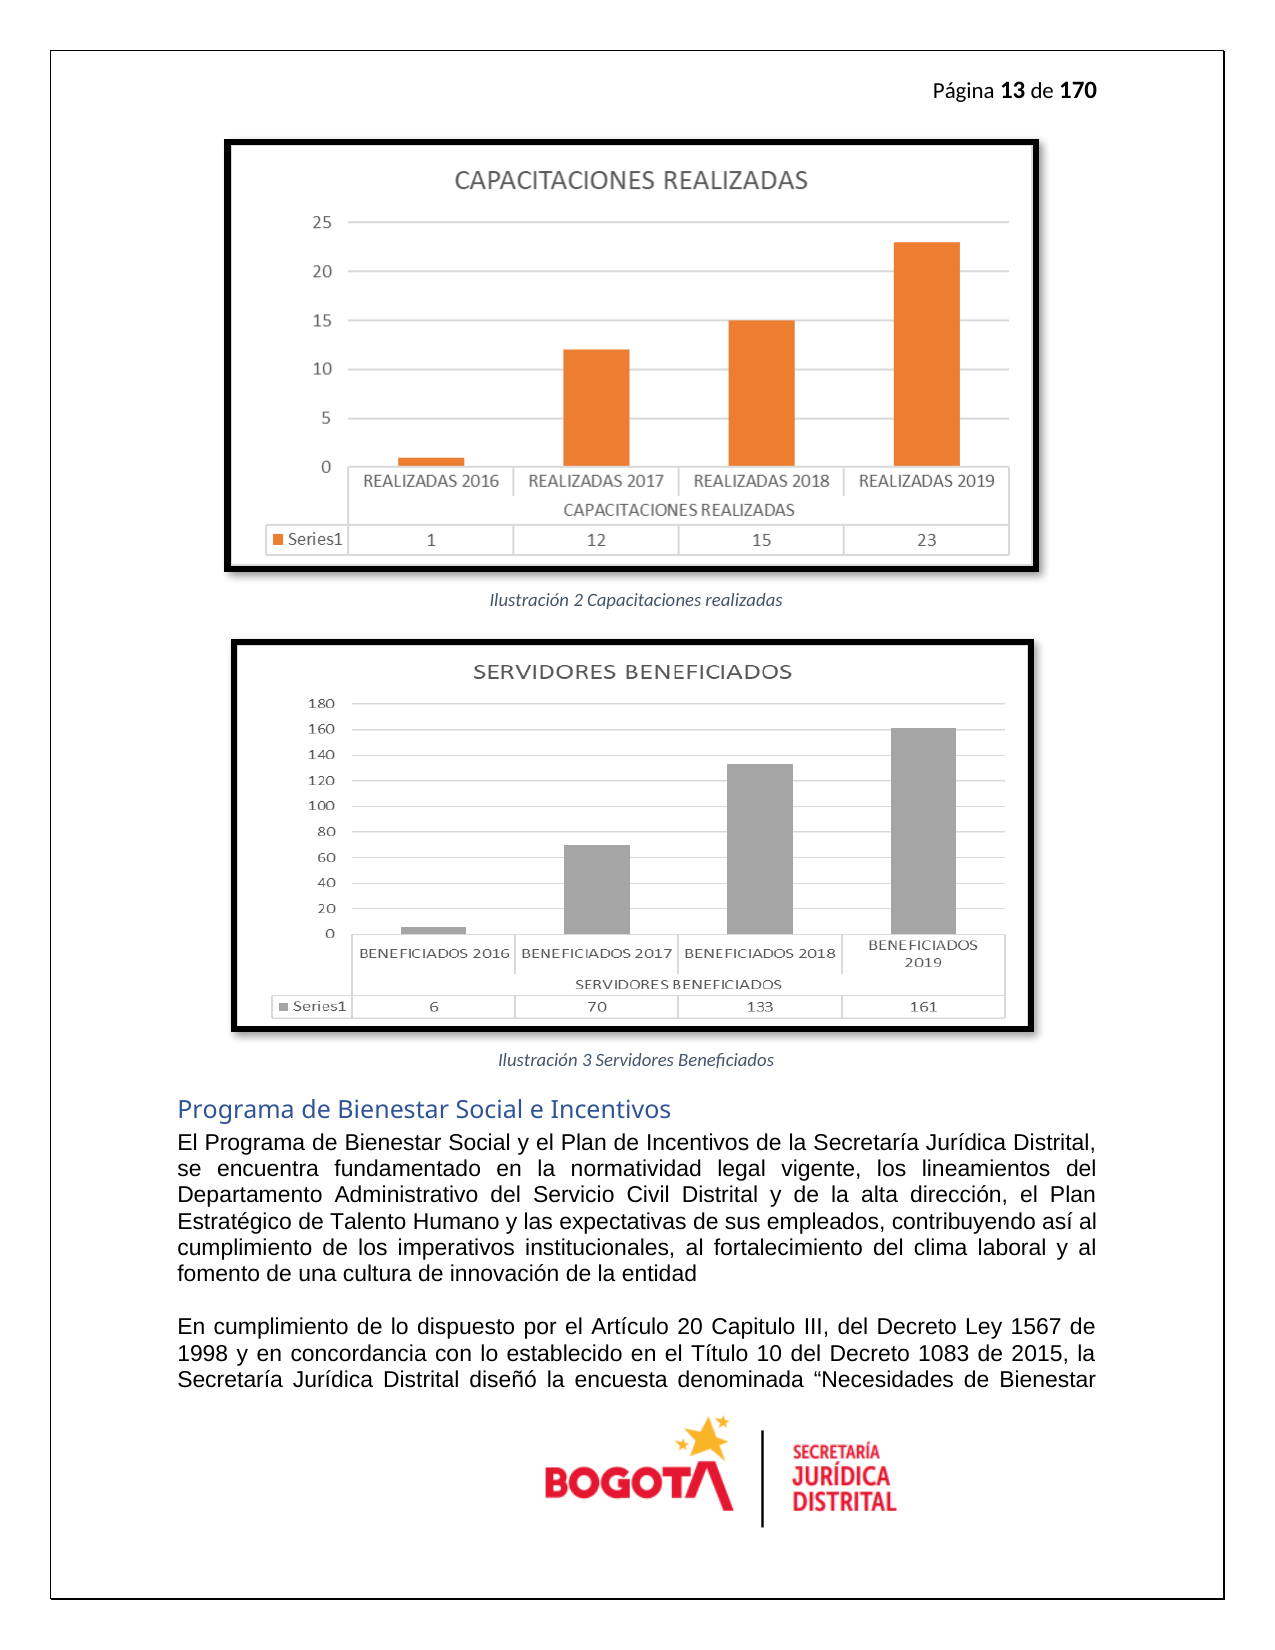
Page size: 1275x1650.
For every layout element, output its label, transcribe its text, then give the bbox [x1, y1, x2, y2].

picture [237, 645, 1028, 1026]
subtitle Programa de Bienestar Social e Incentivos [177, 1092, 1097, 1126]
text El Programa de Bienestar Social y el Plan de Incentivos de la Secretaría Jurídica Distrital, se encuentra fundamentado en la normatividad legal vigente, los lineamientos del Departamento Administrativo del Servicio Civil Distrital y de la alta dirección, el Plan Estratégico de Talento Humano y las expectativas de sus empleados, contribuyendo así al cumplimiento de los imperativos institucionales, al fortalecimiento del clima laboral y al fomento de una cultura de innovación de la entidad [177, 1129, 1097, 1287]
picture [533, 1406, 917, 1548]
picture [231, 145, 1033, 566]
